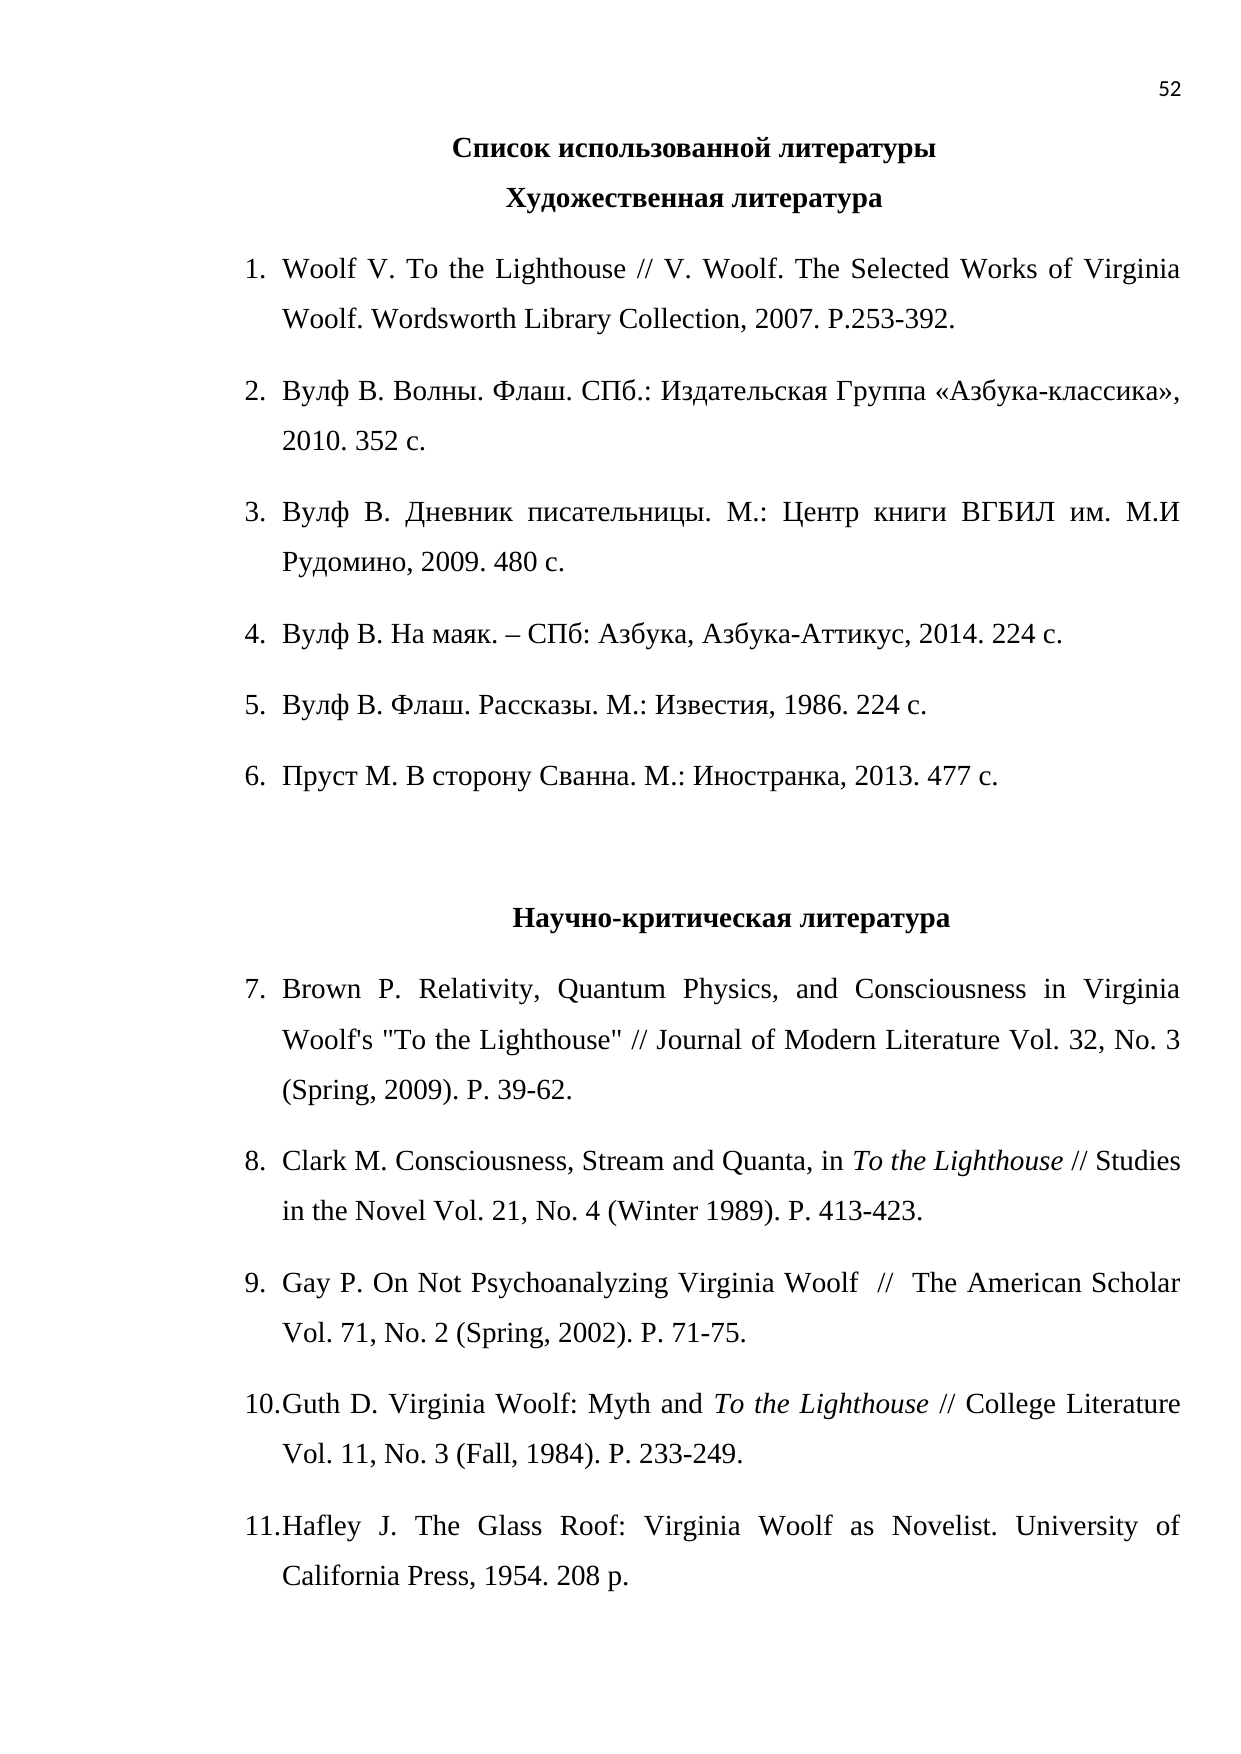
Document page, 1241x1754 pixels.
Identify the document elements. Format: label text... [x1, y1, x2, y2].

list Вулф В. Волны. Флаш. СПб.: Издательская Группа «Азбука-классика», 2010. 352 с. [244, 373, 1181, 457]
list Woolf V. To the Lighthouse // V. Woolf. The Selected Works of Virginia Woolf. Wordsworth Library Collection, 2007. P.253-392. [244, 251, 1181, 335]
list Вулф В. Флаш. Рассказы. М.: Известия, 1986. 224 с. [244, 687, 1181, 720]
list Пруст М. В сторону Сванна. М.: Иностранка, 2013. 477 с. [244, 758, 1181, 792]
list Gay P. On Not Psychoanalyzing Virginia Woolf // The American Scholar Vol. 71, No. 2 (Spring, 2002). P. 71-75. [244, 1265, 1181, 1348]
list Clark M. Consciousness, Stream and Quanta, in To the Lighthouse // Studies in the Novel Vol. 21, No. 4 (Winter 1989). P. 413-423. [244, 1143, 1181, 1227]
list Hafley J. The Glass Roof: Virginia Woolf as Novelist. University of California Press, 1954. 208 p. [244, 1508, 1181, 1591]
list Вулф В. Дневник писательницы. М.: Центр книги ВГБИЛ им. М.И Рудомино, 2009. 480 с. [244, 494, 1181, 578]
text Художественная литература [207, 180, 1181, 214]
list Guth D. Virginia Woolf: Myth and To the Lighthouse // College Literature Vol. 11, No. 3 (Fall, 1984). P. 233-249. [244, 1386, 1181, 1470]
text Научно-критическая литература [282, 900, 1181, 934]
list Вулф В. На маяк. – СПб: Азбука, Азбука-Аттикус, 2014. 224 с. [244, 616, 1181, 649]
list Brown P. Relativity, Quantum Physics, and Consciousness in Virginia Woolf's "To the Lighthouse" // Journal of Modern Literature Vol. 32, No. 3 (Spring, 2009). P. 39-62. [244, 971, 1181, 1106]
subtitle Список использованной литературы [207, 130, 1181, 163]
